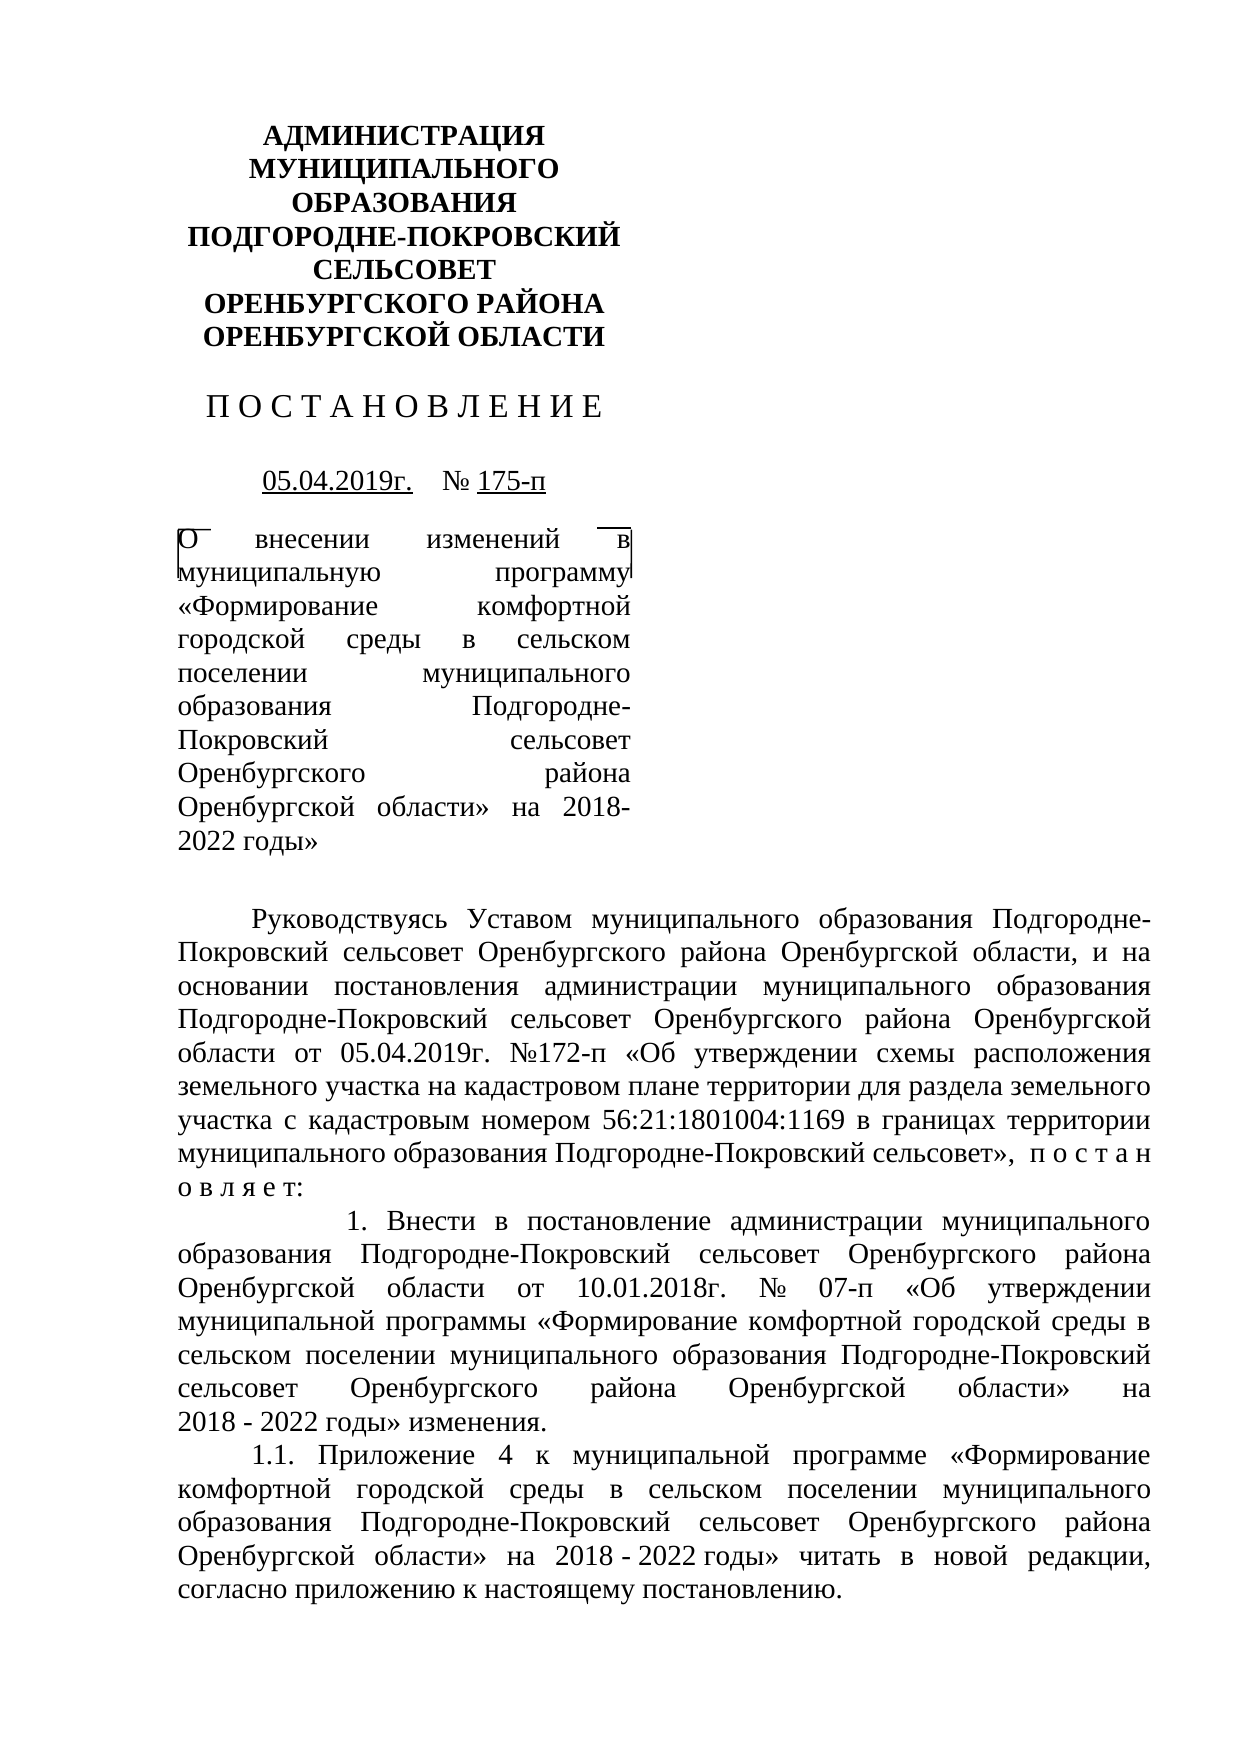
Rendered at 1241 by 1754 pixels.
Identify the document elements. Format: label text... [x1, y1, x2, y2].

text 1. Внести в постановление администрации муниципального образования Подгородне-Покровский сельсовет Оренбургского района Оренбургской области от 10.01.2018г. № 07-п «Об утверждении муниципальной программы «Формирование комфортной городской среды в сельском поселении муниципального образования Подгородне-Покровский сельсовет Оренбургского района Оренбургской области» на 2018 - 2022 годы» изменения. [177, 1203, 1152, 1437]
text Руководствуясь Уставом муниципального образования Подгородне-Покровский сельсовет Оренбургского района Оренбургской области, и на основании постановления администрации муниципального образования Подгородне-Покровский сельсовет Оренбургского района Оренбургской области от 05.04.2019г. №172-п «Об утверждении схемы расположения земельного участка на кадастровом плане территории для раздела земельного участка с кадастровым номером 56:21:1801004:1169 в границах территории муниципального образования Подгородне-Покровский сельсовет», п о с т а н о в л я е т: [177, 901, 1152, 1203]
text 1.1. Приложение 4 к муниципальной программе «Формирование комфортной городской среды в сельском поселении муниципального образования Подгородне-Покровский сельсовет Оренбургского района Оренбургской области» на 2018 - 2022 годы» читать в новой редакции, согласно приложению к настоящему постановлению. [177, 1437, 1152, 1605]
table_header АДМИНИСТРАЦИЯ МУНИЦИПАЛЬНОГО ОБРАЗОВАНИЯ ПОДГОРОДНЕ-ПОКРОВСКИЙ СЕЛЬСОВЕТ ОРЕНБУРГСКОГО РАЙОНА ОРЕНБУРГСКОЙ ОБЛАСТИ П О С Т А Н О В Л Е Н И Е 05.04.2019г. № 175-п О внесении изменений в муниципальную программу «Формирование комфортной городской среды в сельском поселении муниципального образования Подгородне-Покровский сельсовет Оренбургского района Оренбургской области» на 2018-2022 годы» [166, 118, 642, 901]
